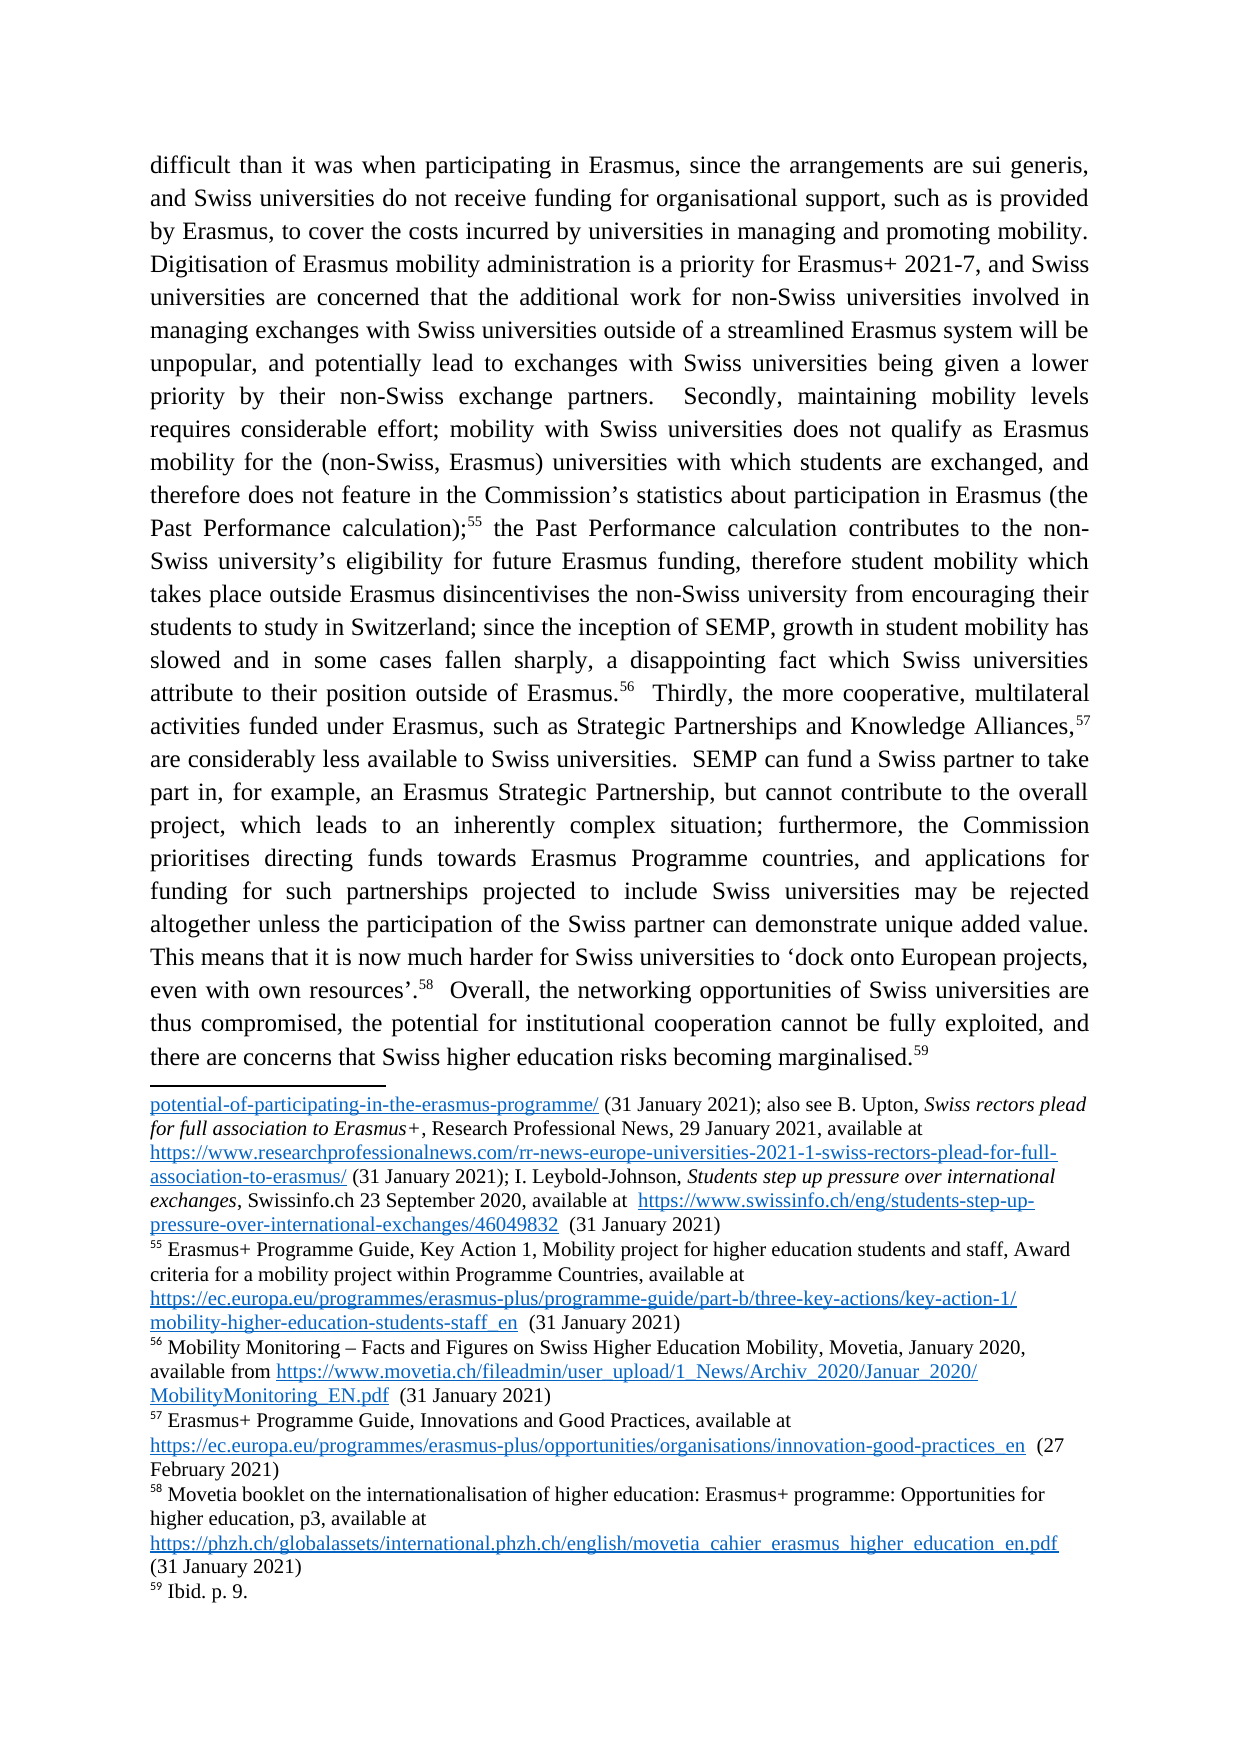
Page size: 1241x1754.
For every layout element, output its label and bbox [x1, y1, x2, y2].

text [150, 150, 1090, 1070]
